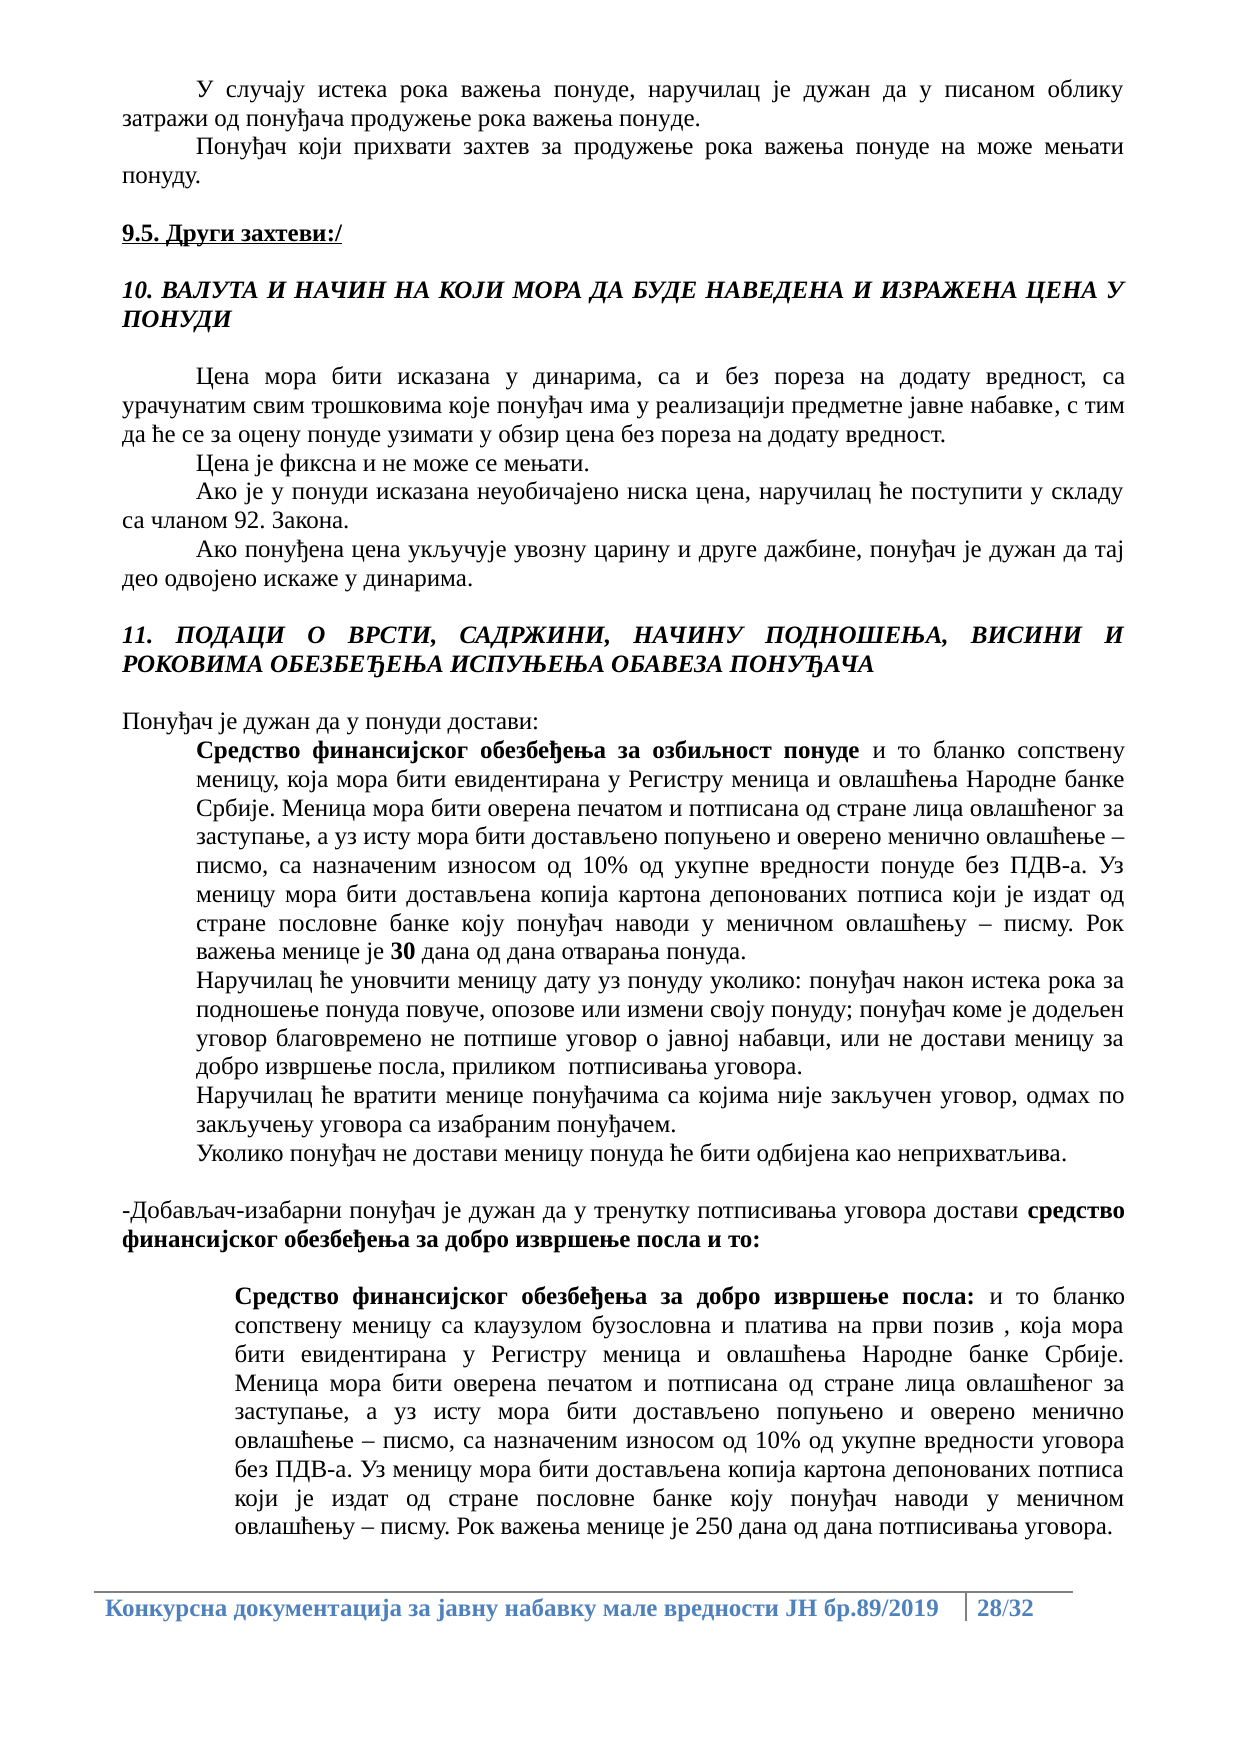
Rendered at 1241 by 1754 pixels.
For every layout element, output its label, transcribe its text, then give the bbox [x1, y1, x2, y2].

text 10. ВАЛУТА И НАЧИН НА КОЈИ МОРА ДА БУДЕ НАВЕДЕНА И ИЗРАЖЕНА ЦЕНА У ПОНУДИ [122, 275, 1125, 333]
text Ако је у понуди исказана неуобичајено ниска цена, наручилац ће поступити у складу са чланом 92. Закона. [122, 476, 1125, 534]
text Цена је фиксна и не може се мењати. [122, 448, 1125, 476]
list Средство финансијског обезбеђења за добро извршење посла: и то бланко сопствену меницу са клаузулом бузословна и платива на први позив , која мора бити евидентирана у Регистру меница и овлашћења Народне банке Србије. Меница мора бити оверена печатом и потписана од стране лица овлашћеног за заступање, а уз исту мора бити достављено попуњено и оверено менично овлашћење – писмо, са назначеним износом од 10% од укупне вредности уговора без ПДВ-а. Уз меницу мора бити достављена копија картона депонованих потписа који је издат од стране пословне банке коју понуђач наводи у меничном овлашћењу – писму. Рок важења менице је 250 дана од дана потписивања уговора. [234, 1281, 1125, 1540]
text 9.5. Други захтеви:/ [122, 218, 1125, 246]
list Средство финансијског обезбеђења за озбиљност понуде и то бланко сопствену меницу, која мора бити евидентирана у Регистру меница и овлашћења Народне банке Србије. Меница мора бити оверена печатом и потписана од стране лица овлашћеног за заступање, а уз исту мора бити достављено попуњено и оверено менично овлашћење – писмо, са назначеним износом од 10% од укупне вредности понуде без ПДВ-а. Уз меницу мора бити достављена копија картона депонованих потписа који је издат од стране пословне банке коју понуђач наводи у меничном овлашћењу – писму. Рок важења менице је 30 дана од дана отварања понуда. [196, 735, 1125, 965]
text Понуђач је дужан да у понуди достави: [122, 706, 1125, 735]
list Уколико понуђач не достави меницу понуда ће бити одбијена као неприхватљива. [196, 1138, 1125, 1166]
list Наручилац ће уновчити меницу дату уз понуду уколико: понуђач након истека рока за подношење понуда повуче, опозове или измени своју понуду; понуђач коме је додељен уговор благовремено не потпише уговор о јавној набавци, или не достави меницу за добро извршење посла, приликом потписивања уговора. [196, 965, 1125, 1080]
text Ако понуђена цена укључује увозну царину и друге дажбине, понуђач је дужан да тај део одвојено искаже у динарима. [122, 534, 1125, 591]
list Наручилац ће вратити менице понуђачима са којима није закључен уговор, одмах по закључењу уговора са изабраним понуђачем. [196, 1080, 1125, 1138]
text Цена мора бити исказана у динарима, са и без пореза на додату вредност, са урачунатим свим трошковима које понуђач има у реализацији предметне јавне набавке, с тим да ће се за оцену понуде узимати у обзир цена без пореза на додату вредност. [122, 361, 1125, 448]
text 11. ПОДАЦИ О ВРСТИ, САДРЖИНИ, НАЧИНУ ПОДНОШЕЊА, ВИСИНИ И РОКОВИМА ОБЕЗБЕЂЕЊА ИСПУЊЕЊА ОБАВЕЗА ПОНУЂАЧА [122, 620, 1125, 678]
text У случају истека рока важења понуде, наручилац је дужан да у писаном облику затражи од понуђача продужење рока важења понуде. [122, 74, 1125, 131]
text Понуђач који прихвати захтев за продужење рока важења понуде на може мењати понуду. [122, 131, 1125, 189]
text -Добављач-изабарни понуђач је дужан да у тренутку потписивања уговора достави средство финансијског обезбеђења за добро извршење посла и то: [122, 1195, 1125, 1253]
